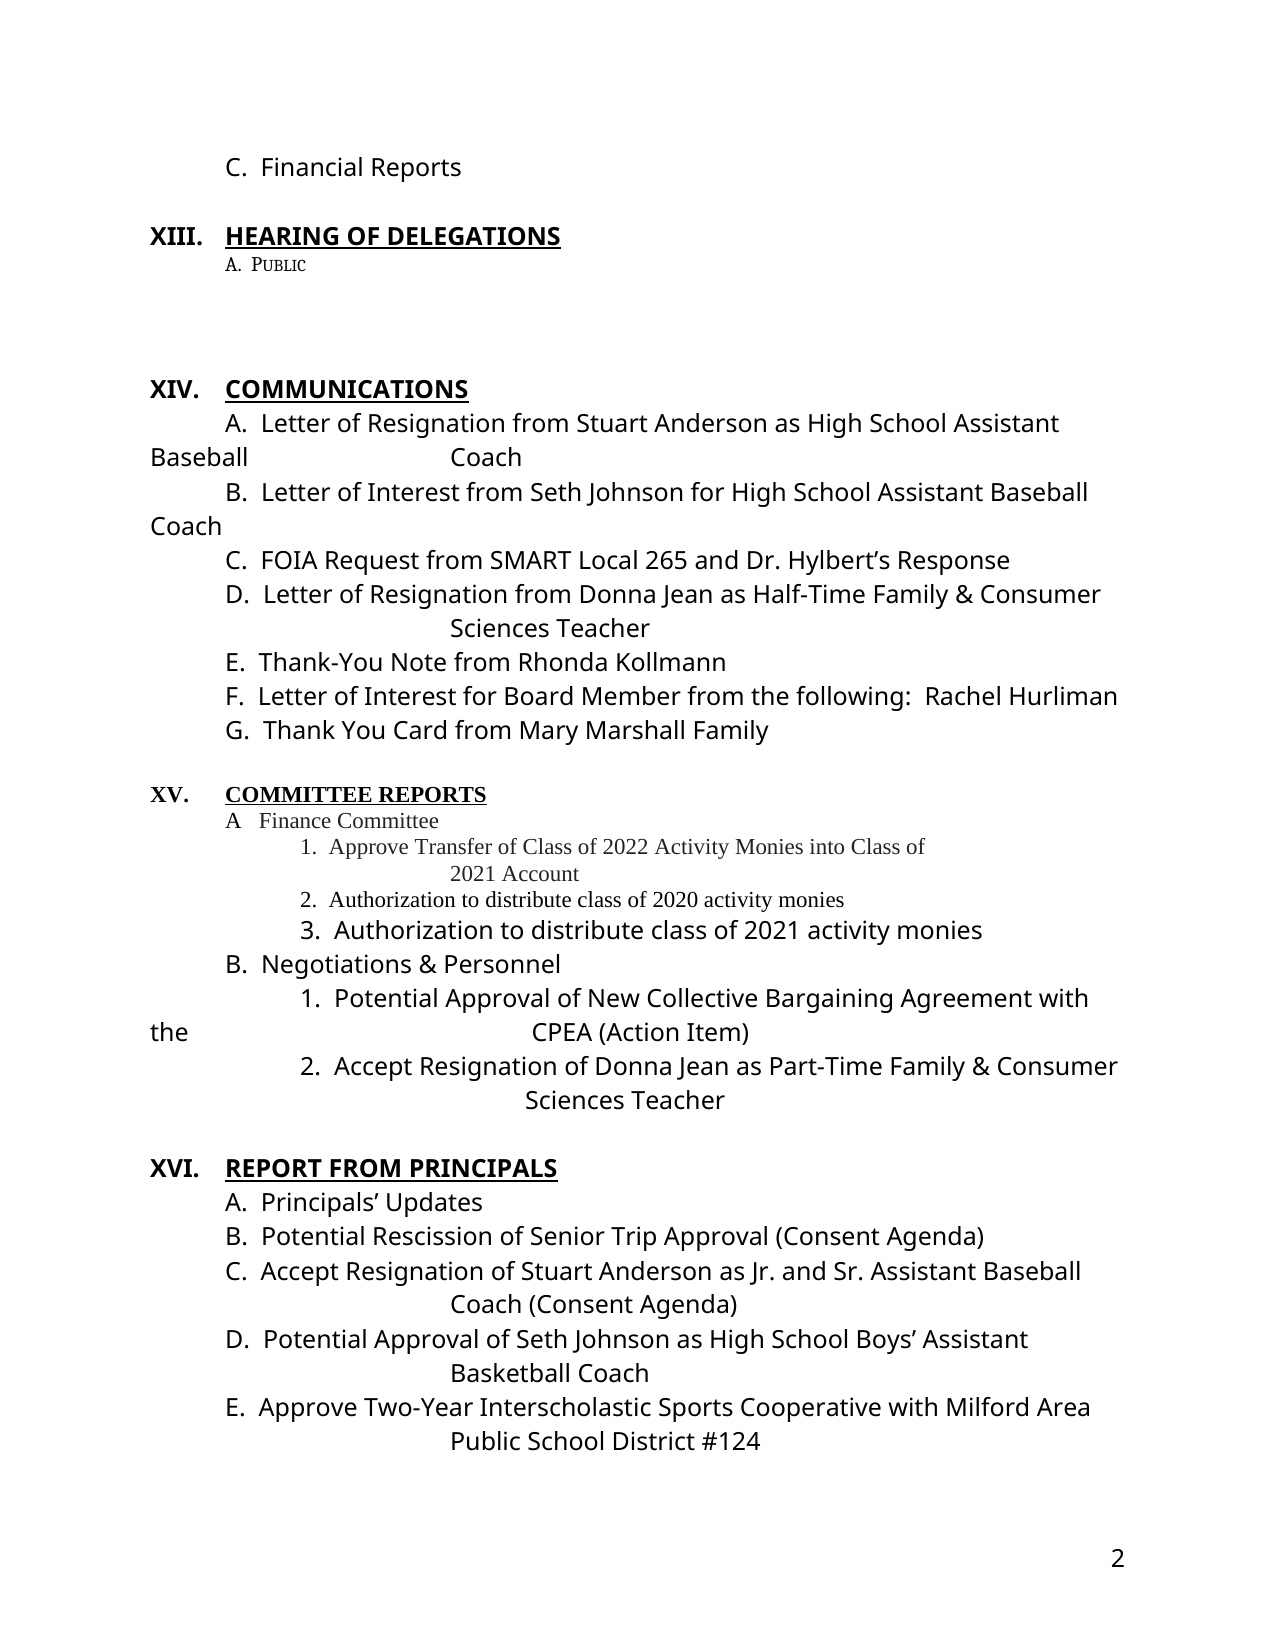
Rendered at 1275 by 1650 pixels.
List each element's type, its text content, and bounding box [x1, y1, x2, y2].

text E. Approve Two-Year Interscholastic Sports Cooperative with Milford Area Public School District #124 [150, 1389, 1125, 1457]
text B. Potential Rescission of Senior Trip Approval (Consent Agenda) [150, 1219, 1125, 1253]
text A. Public [225, 252, 1125, 276]
text C. Accept Resignation of Stuart Anderson as Jr. and Sr. Assistant Baseball Coach (Consent Agenda) [150, 1253, 1125, 1321]
text F. Letter of Interest for Board Member from the following: Rachel Hurliman [150, 678, 1125, 713]
text B. Letter of Interest from Seth Johnson for High School Assistant Baseball Coach [150, 474, 1125, 542]
text A. Principals’ Updates [150, 1185, 1125, 1219]
text XV. COMMITTEE REPORTS [150, 781, 1125, 807]
text D. Letter of Resignation from Donna Jean as Half-Time Family & Consumer Sciences Teacher [150, 576, 1125, 644]
text C. Financial Reports [150, 150, 1125, 184]
text XIII. HEARING OF DELEGATIONS [150, 218, 1125, 252]
text D. Potential Approval of Seth Johnson as High School Boys’ Assistant Basketball Coach [150, 1321, 1125, 1389]
text 1. Potential Approval of New Collective Bargaining Agreement with the CPEA (Action Item) [150, 981, 1125, 1049]
text A. Letter of Resignation from Stuart Anderson as High School Assistant Baseball Coach [150, 406, 1125, 474]
text XIV. COMMUNICATIONS [150, 372, 1125, 406]
text E. Thank-You Note from Rhonda Kollmann [150, 644, 1125, 678]
text C. FOIA Request from SMART Local 265 and Dr. Hylbert’s Response [150, 542, 1125, 576]
text 3. Authorization to distribute class of 2021 activity monies [150, 912, 1125, 947]
text A Finance Committee [150, 807, 1125, 833]
text B. Negotiations & Personnel [150, 947, 1125, 981]
text XVI. REPORT FROM PRINCIPALS [150, 1151, 1125, 1185]
text 1. Approve Transfer of Class of 2022 Activity Monies into Class of 2021 Account [150, 833, 1125, 886]
text 2. Authorization to distribute class of 2020 activity monies [150, 886, 1125, 912]
text 2. Accept Resignation of Donna Jean as Part-Time Family & Consumer Sciences Teacher [150, 1049, 1125, 1117]
text G. Thank You Card from Mary Marshall Family [150, 713, 1125, 747]
